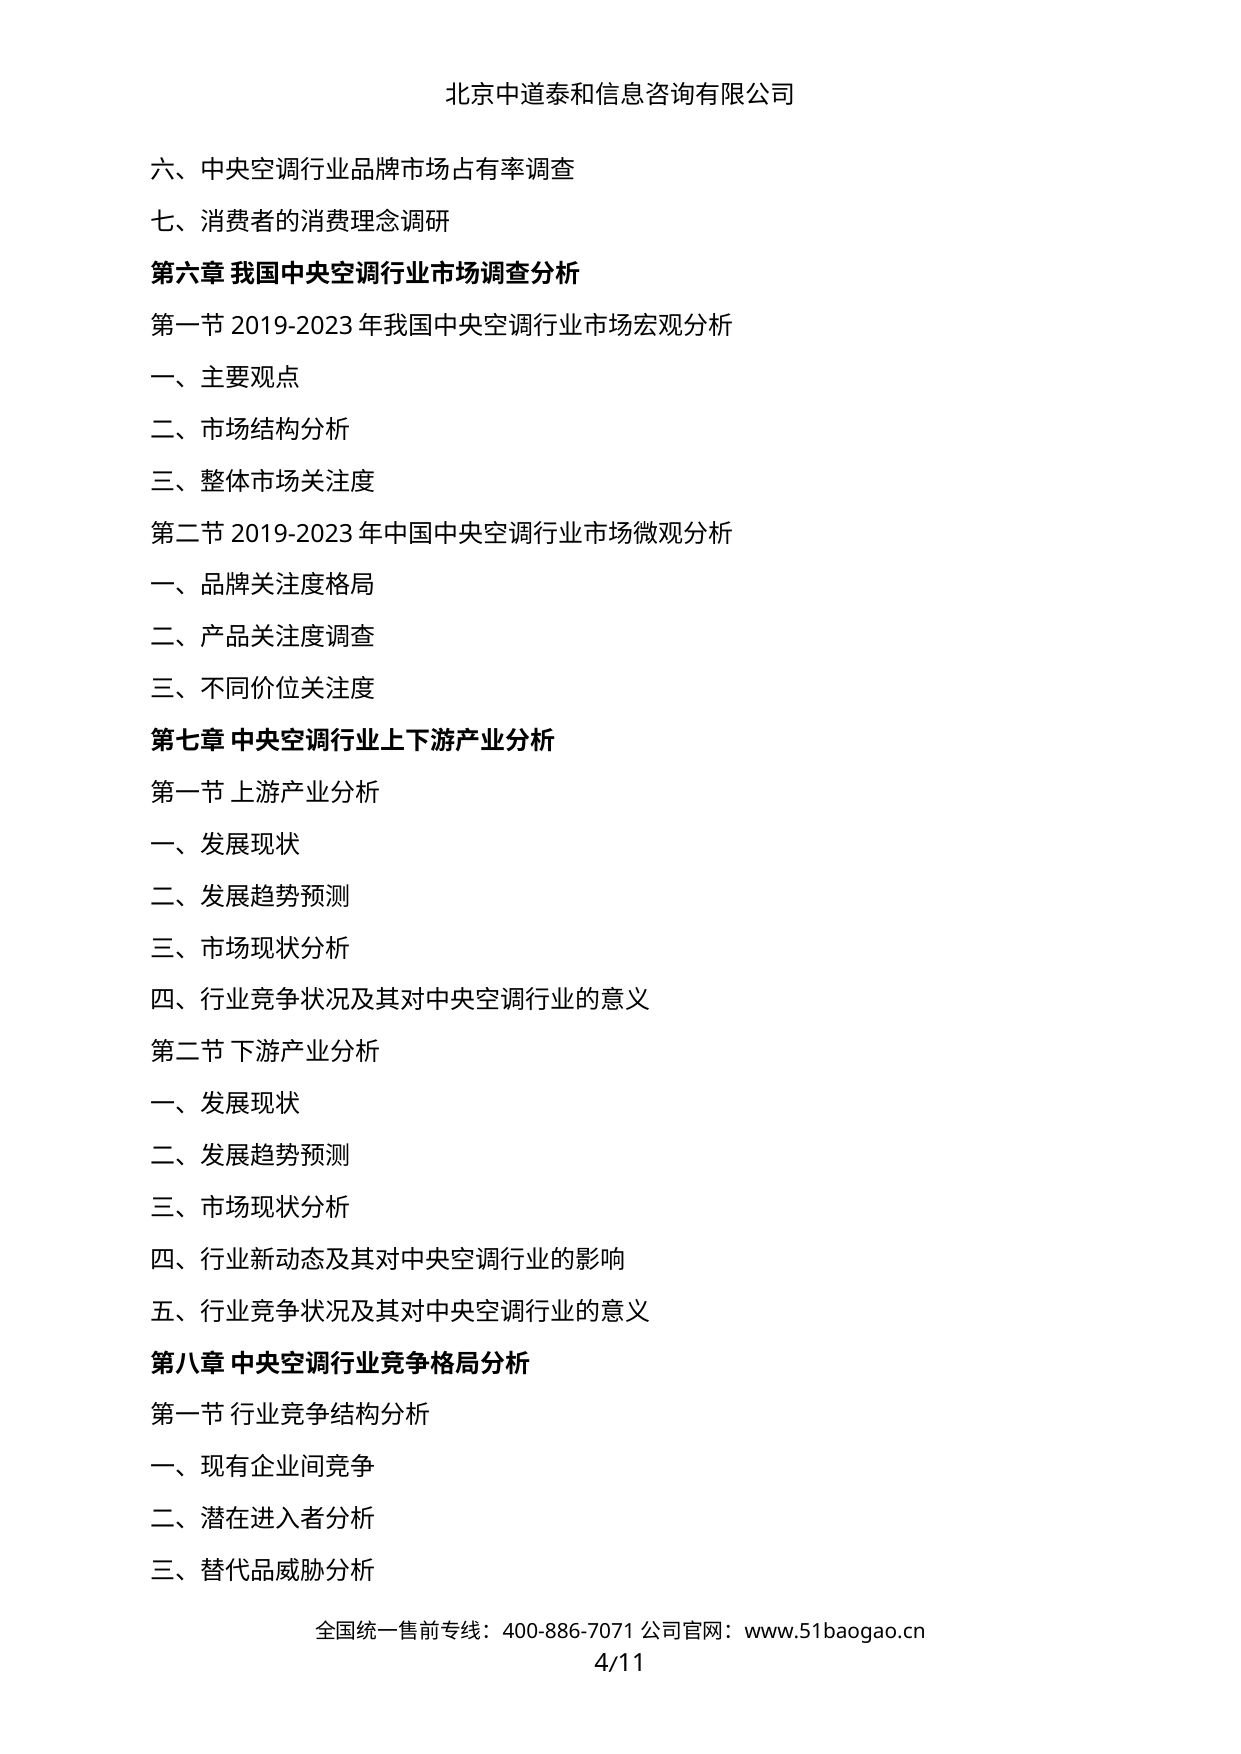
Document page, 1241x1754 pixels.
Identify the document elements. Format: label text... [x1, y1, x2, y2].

text 第一节 上游产业分析 [150, 772, 1090, 809]
text 第七章 中央空调行业上下游产业分析 [150, 721, 1090, 757]
text 三、市场现状分析 [150, 1187, 1090, 1224]
text 第二节 下游产业分析 [150, 1032, 1090, 1068]
text 二、发展趋势预测 [150, 1136, 1090, 1172]
text 七、消费者的消费理念调研 [150, 202, 1090, 238]
text 第一节 行业竞争结构分析 [150, 1395, 1090, 1431]
text 三、不同价位关注度 [150, 669, 1090, 705]
text 一、品牌关注度格局 [150, 565, 1090, 601]
text 一、发展现状 [150, 1084, 1090, 1120]
text 三、整体市场关注度 [150, 461, 1090, 497]
text 三、替代品威胁分析 [150, 1551, 1090, 1587]
text 二、市场结构分析 [150, 409, 1090, 446]
text 二、发展趋势预测 [150, 876, 1090, 912]
text 一、主要观点 [150, 357, 1090, 394]
text 四、行业新动态及其对中央空调行业的影响 [150, 1239, 1090, 1276]
text 二、产品关注度调查 [150, 617, 1090, 653]
text 三、市场现状分析 [150, 928, 1090, 964]
text 五、行业竞争状况及其对中央空调行业的意义 [150, 1291, 1090, 1327]
text 六、中央空调行业品牌市场占有率调查 [150, 150, 1090, 186]
text 四、行业竞争状况及其对中央空调行业的意义 [150, 980, 1090, 1016]
text 二、潜在进入者分析 [150, 1499, 1090, 1535]
text 一、发展现状 [150, 824, 1090, 861]
text 一、现有企业间竞争 [150, 1447, 1090, 1483]
text 第二节 2019-2023年中国中央空调行业市场微观分析 [150, 513, 1090, 549]
text 第八章 中央空调行业竞争格局分析 [150, 1343, 1090, 1379]
text 第六章 我国中央空调行业市场调查分析 [150, 254, 1090, 290]
text 第一节 2019-2023年我国中央空调行业市场宏观分析 [150, 306, 1090, 342]
